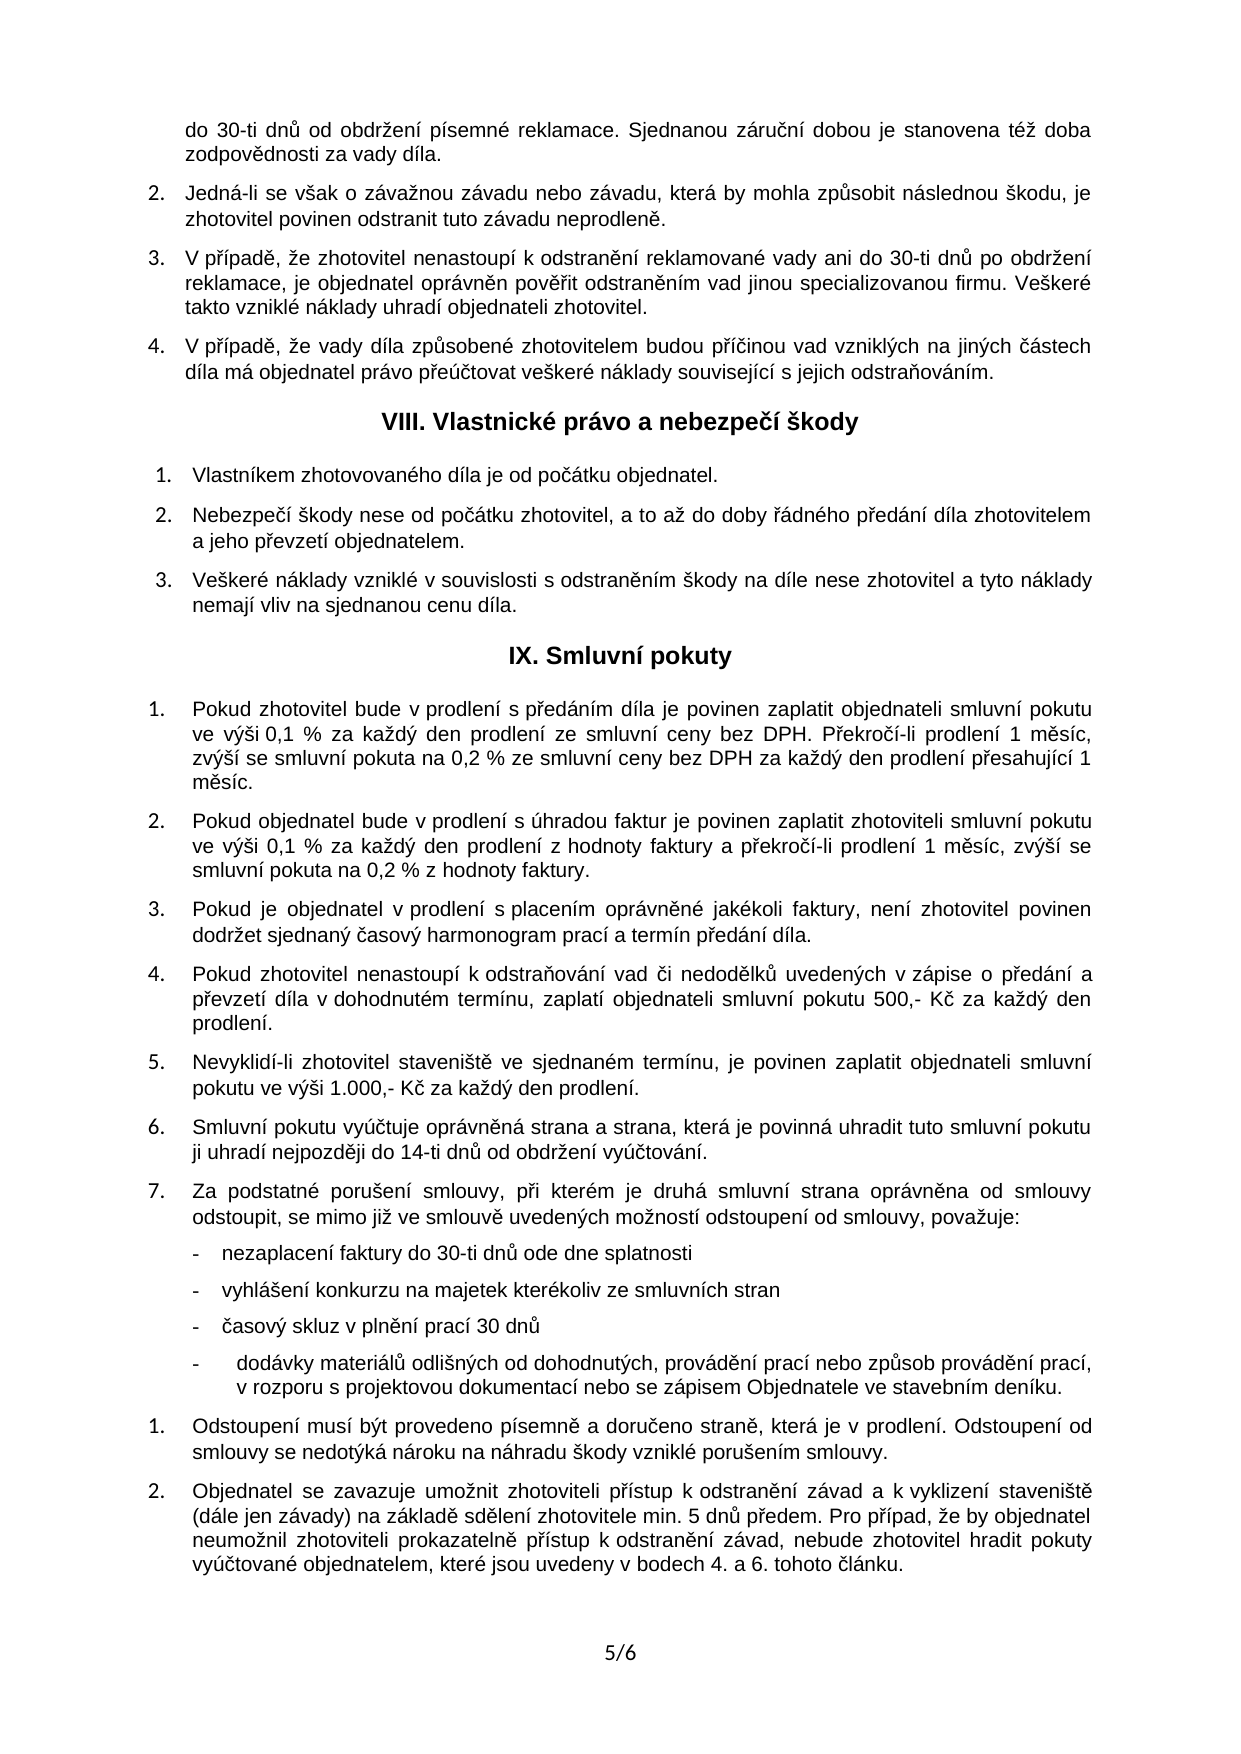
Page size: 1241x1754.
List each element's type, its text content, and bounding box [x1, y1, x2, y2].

list vyhlášení konkurzu na majetek kterékoliv ze smluvních stran [192, 1278, 1093, 1302]
list Nevyklidí-li zhotovitel staveniště ve sjednaném termínu, je povinen zaplatit objednateli smluvní pokutu ve výši 1.000,- Kč za každý den prodlení. [148, 1047, 1093, 1099]
list Pokud zhotovitel nenastoupí k odstraňování vad či nedodělků uvedených v zápise o předání a převzetí díla v dohodnutém termínu, zaplatí objednateli smluvní pokutu 500,- Kč za každý den prodlení. [148, 959, 1093, 1035]
list Vlastníkem zhotovovaného díla je od počátku objednatel. [154, 460, 1093, 488]
list Za podstatné porušení smlouvy, při kterém je druhá smluvní strana oprávněna od smlouvy odstoupit, se mimo již ve smlouvě uvedených možností odstoupení od smlouvy, považuje: [148, 1176, 1093, 1228]
list Pokud je objednatel v prodlení s placením oprávněné jakékoli faktury, není zhotovitel povinen dodržet sjednaný časový harmonogram prací a termín předání díla. [148, 894, 1093, 947]
list Pokud zhotovitel bude v prodlení s předáním díla je povinen zaplatit objednateli smluvní pokutu ve výši 0,1 % za každý den prodlení ze smluvní ceny bez DPH. Překročí-li prodlení 1 měsíc, zvýší se smluvní pokuta na 0,2 % ze smluvní ceny bez DPH za každý den prodlení přesahující 1 měsíc. [148, 694, 1093, 794]
list V případě, že zhotovitel nenastoupí k odstranění reklamované vady ani do 30-ti dnů po obdržení reklamace, je objednatel oprávněn pověřit odstraněním vad jinou specializovanou firmu. Veškeré takto vzniklé náklady uhradí objednateli zhotovitel. [148, 243, 1093, 319]
list Pokud objednatel bude v prodlení s úhradou faktur je povinen zaplatit zhotoviteli smluvní pokutu ve výši 0,1 % za každý den prodlení z hodnoty faktury a překročí-li prodlení 1 měsíc, zvýší se smluvní pokuta na 0,2 % z hodnoty faktury. [148, 806, 1093, 882]
list nezaplacení faktury do 30-ti dnů ode dne splatnosti [192, 1241, 1093, 1265]
list dodávky materiálů odlišných od dohodnutých, provádění prací nebo způsob provádění prací, v rozporu s projektovou dokumentací nebo se zápisem Objednatele ve stavebním deníku. [192, 1351, 1093, 1399]
list Nebezpečí škody nese od počátku zhotovitel, a to až do doby řádného předání díla zhotovitelem a jeho převzetí objednatelem. [155, 501, 1093, 553]
list Objednatel se zavazuje umožnit zhotoviteli přístup k odstranění závad a k vyklizení staveniště (dále jen závady) na základě sdělení zhotovitele min. 5 dnů předem. Pro případ, že by objednatel neumožnil zhotoviteli prokazatelně přístup k odstranění závad, nebude zhotovitel hradit pokuty vyúčtované objednatelem, které jsou uvedeny v bodech 4. a 6. tohoto článku. [148, 1476, 1093, 1576]
list V případě, že vady díla způsobené zhotovitelem budou příčinou vad vzniklých na jiných částech díla má objednatel právo přeúčtovat veškeré náklady související s jejich odstraňováním. [148, 331, 1093, 383]
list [148, 118, 1093, 166]
text IX. Smluvní pokuty [148, 641, 1093, 670]
list Smluvní pokutu vyúčtuje oprávněná strana a strana, která je povinná uhradit tuto smluvní pokutu ji uhradí nejpozději do 14-ti dnů od obdržení vyúčtování. [148, 1112, 1093, 1164]
list časový skluz v plnění prací 30 dnů [192, 1314, 1093, 1338]
text VIII. Vlastnické právo a nebezpečí škody [148, 407, 1093, 436]
list Jedná-li se však o závažnou závadu nebo závadu, která by mohla způsobit následnou škodu, je zhotovitel povinen odstranit tuto závadu neprodleně. [148, 178, 1093, 231]
list Veškeré náklady vzniklé v souvislosti s odstraněním škody na díle nese zhotovitel a tyto náklady nemají vliv na sjednanou cenu díla. [155, 565, 1093, 617]
list Odstoupení musí být provedeno písemně a doručeno straně, která je v prodlení. Odstoupení od smlouvy se nedotýká nároku na náhradu škody vzniklé porušením smlouvy. [148, 1412, 1093, 1463]
